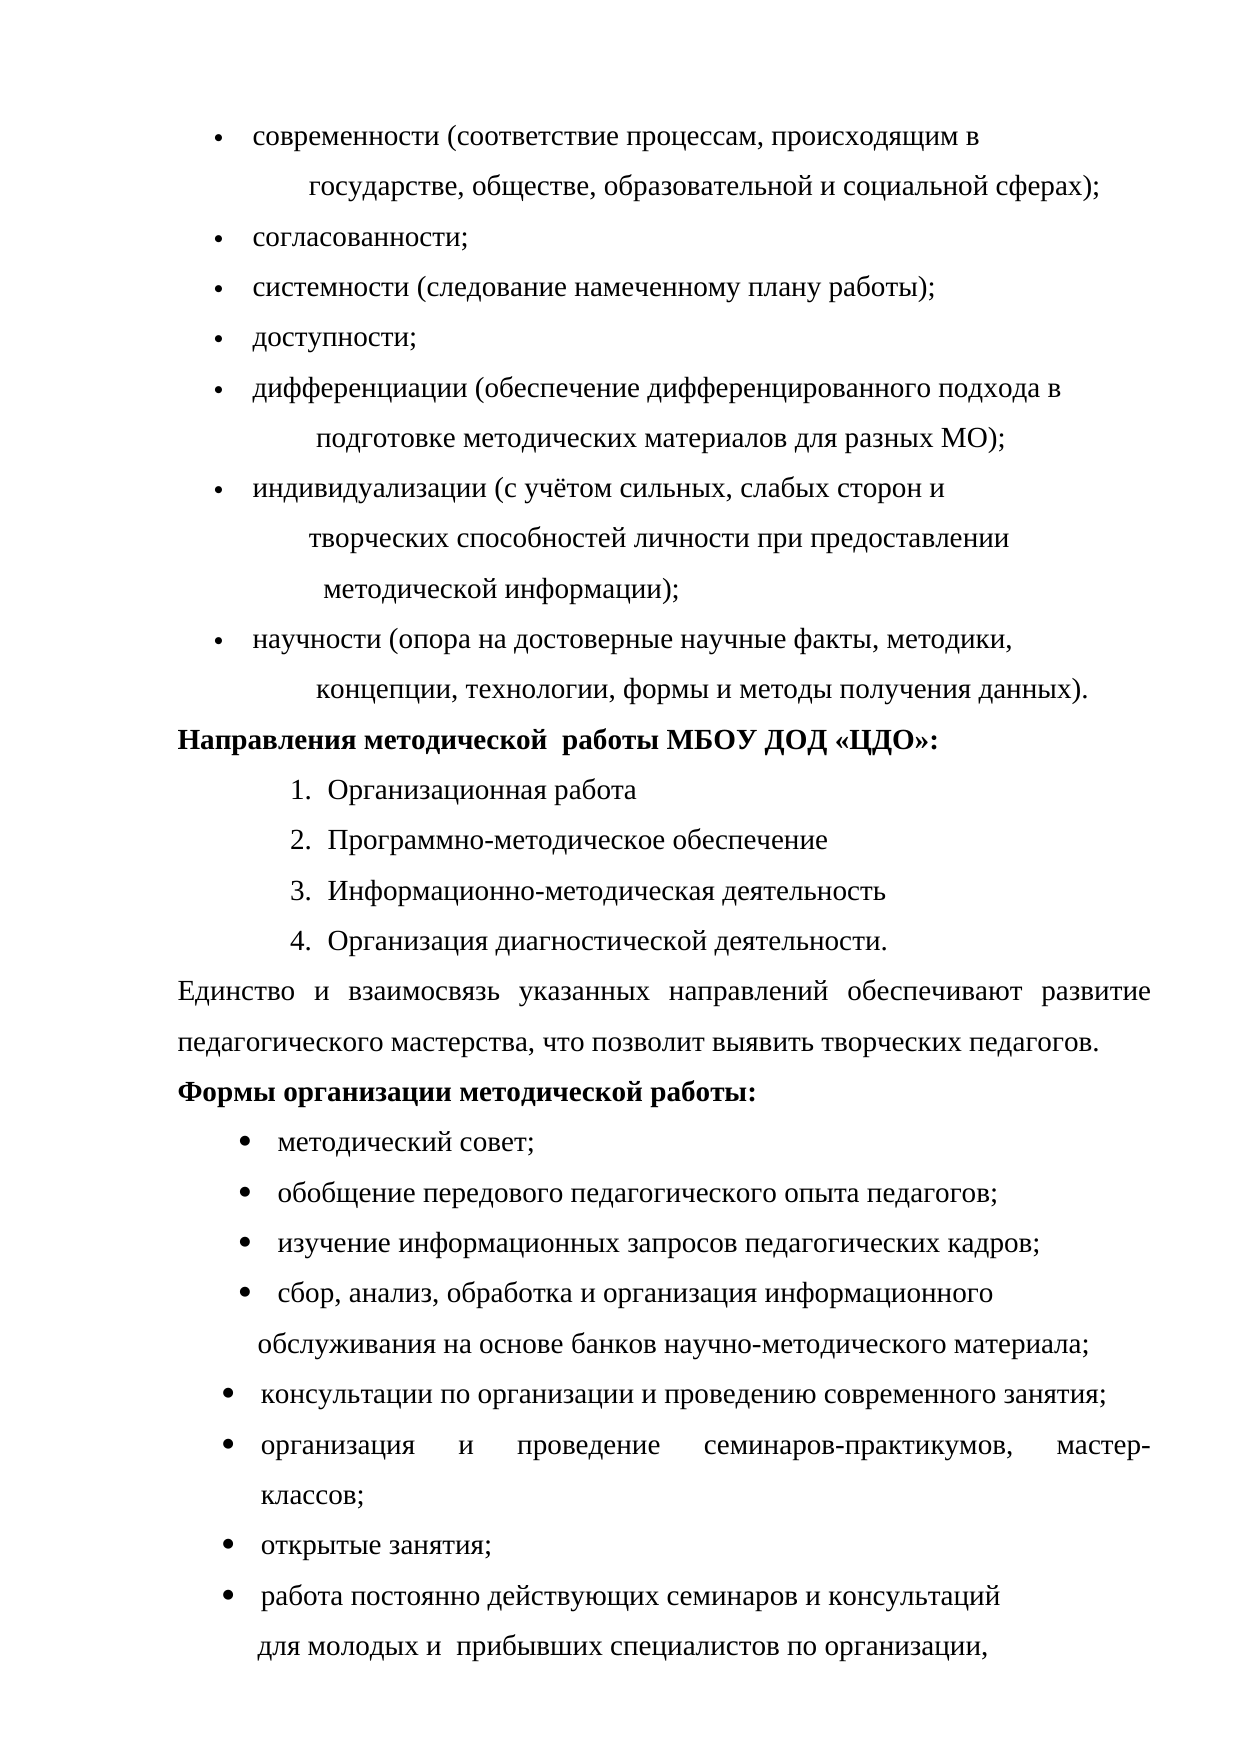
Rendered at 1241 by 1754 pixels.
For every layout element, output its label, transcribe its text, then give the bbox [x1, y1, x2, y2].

text обслуживания на основе банков научно-методического материала; [177, 1326, 1152, 1359]
list методический совет; [240, 1124, 1152, 1158]
list современности (соответствие процессам, происходящим в [177, 118, 1152, 152]
list индивидуализации (с учётом сильных, слабых сторон и [177, 470, 1152, 504]
list Организация диагностической деятельности. [290, 923, 1152, 957]
text методической информации); [177, 571, 1152, 604]
list системности (следование намеченному плану работы); [177, 269, 1152, 303]
text Направления методической работы МБОУ ДОД «ЦДО»: [177, 722, 1152, 755]
list обобщение передового педагогического опыта педагогов; [240, 1175, 1152, 1208]
text концепции, технологии, формы и методы получения данных). [177, 672, 1152, 705]
list открытые занятия; [223, 1527, 1152, 1561]
text подготовке методических материалов для разных МО); [177, 420, 1152, 453]
list работа постоянно действующих семинаров и консультаций [223, 1578, 1152, 1612]
list доступности; [177, 319, 1152, 353]
list Программно-методическое обеспечение [290, 822, 1152, 856]
list согласованности; [177, 219, 1152, 252]
list сбор, анализ, обработка и организация информационного [240, 1276, 1152, 1309]
list Информационно-методическая деятельность [290, 873, 1152, 906]
text Единство и взаимосвязь указанных направлений обеспечивают развитие педагогического мастерства, что позволит выявить творческих педагогов. [177, 973, 1152, 1057]
list Организационная работа [290, 772, 1152, 806]
list научности (опора на достоверные научные факты, методики, [177, 621, 1152, 655]
text государстве, обществе, образовательной и социальной сферах); [177, 168, 1152, 202]
text творческих способностей личности при предоставлении [177, 521, 1152, 554]
text Формы организации методической работы: [177, 1074, 1152, 1108]
text для молодых и прибывших специалистов по организации, [177, 1628, 1152, 1662]
list консультации по организации и проведению современного занятия; [223, 1376, 1152, 1410]
list организация и проведение семинаров-практикумов, мастер- классов; [223, 1427, 1152, 1511]
list изучение информационных запросов педагогических кадров; [240, 1225, 1152, 1259]
list дифференциации (обеспечение дифференцированного подхода в [177, 370, 1152, 403]
